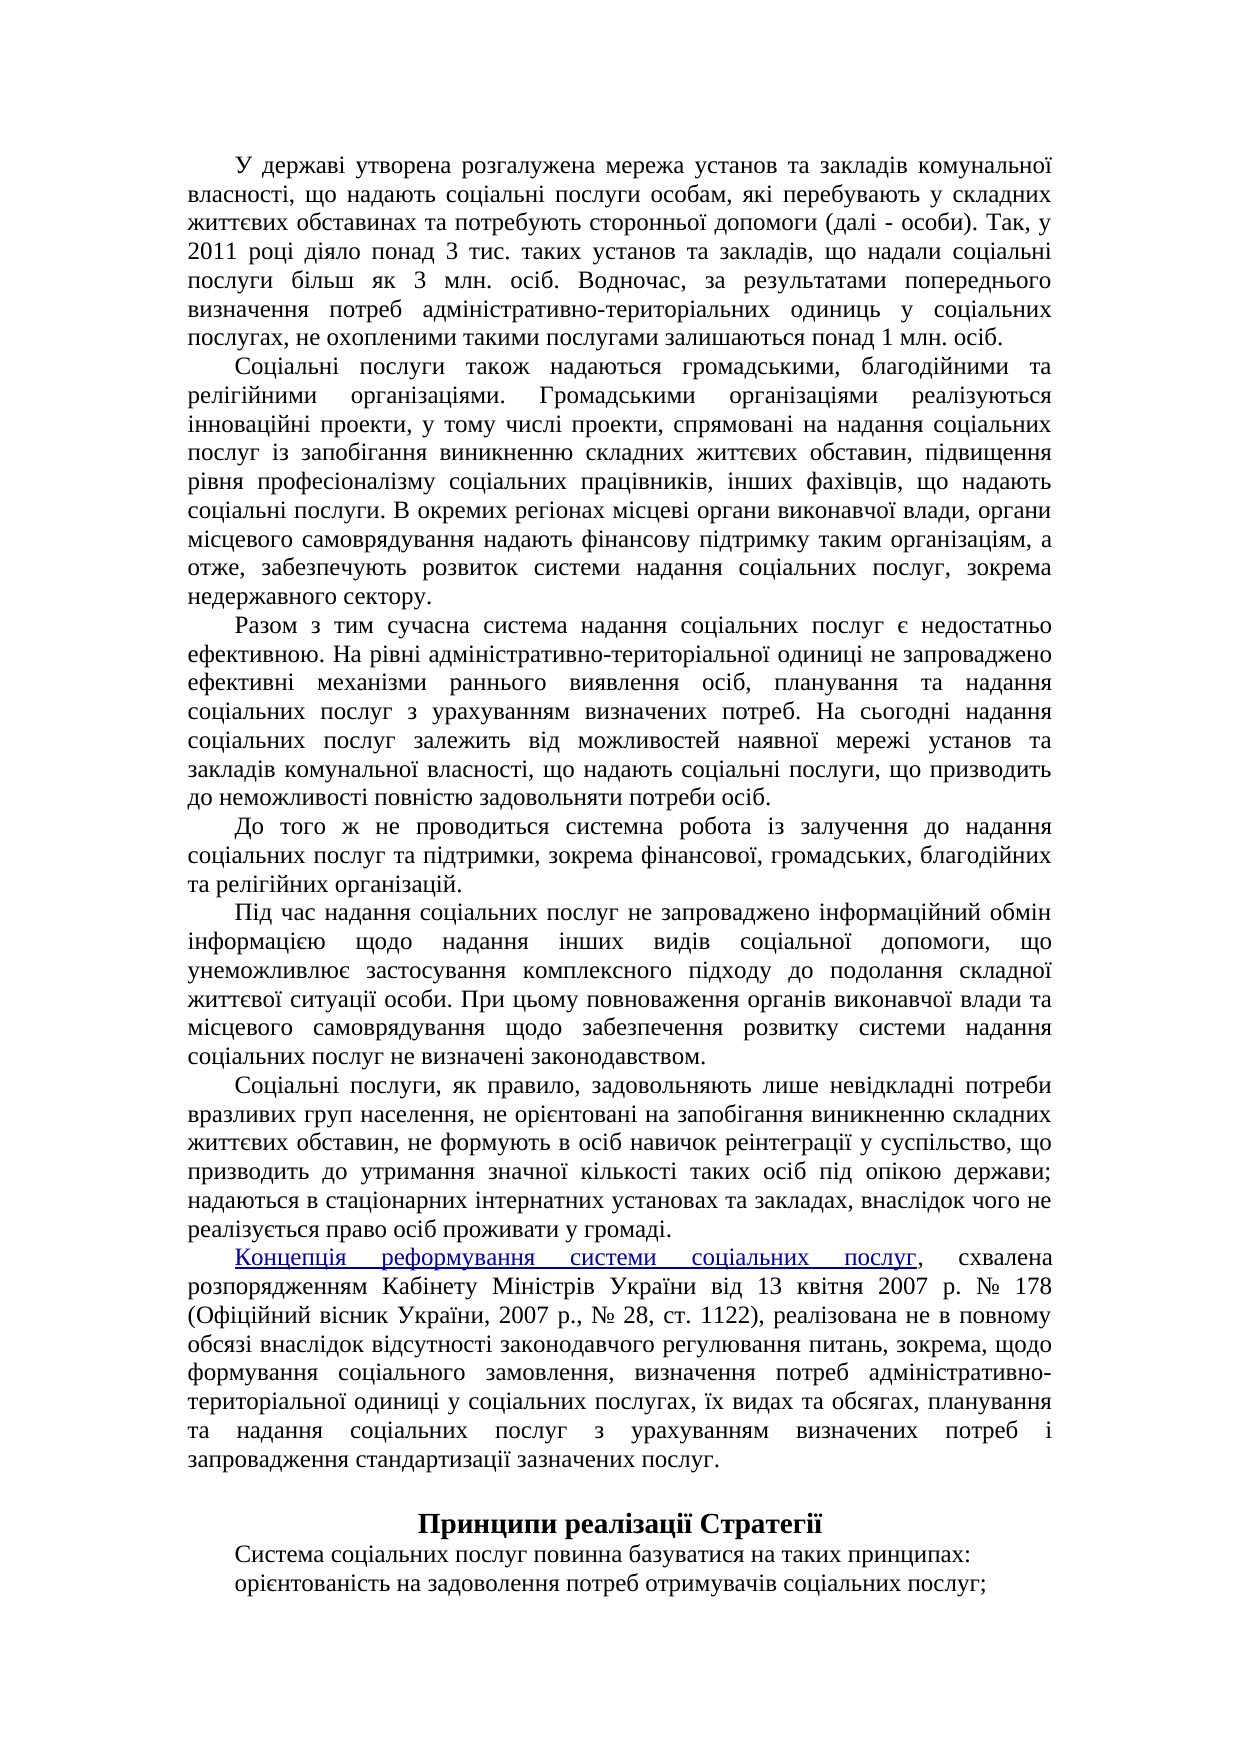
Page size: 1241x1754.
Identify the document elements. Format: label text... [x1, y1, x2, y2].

text Концепція реформування системи соціальних послуг, схвалена розпорядженням Кабінету Міністрів України від 13 квітня 2007 р. № 178 (Офіційний вісник України, 2007 р., № 28, ст. 1122), реалізована не в повному обсязі внаслідок відсутності законодавчого регулювання питань, зокрема, щодо формування соціального замовлення, визначення потреб адміністративно-територіальної одиниці у соціальних послугах, їх видах та обсягах, планування та надання соціальних послуг з урахуванням визначених потреб і запровадження стандартизації зазначених послуг. [187, 1242, 1053, 1472]
text Соціальні послуги також надаються громадськими, благодійними та релігійними організаціями. Громадськими організаціями реалізуються інноваційні проекти, у тому числі проекти, спрямовані на надання соціальних послуг із запобігання виникненню складних життєвих обставин, підвищення рівня професіоналізму соціальних працівників, інших фахівців, що надають соціальні послуги. В окремих регіонах місцеві органи виконавчої влади, органи місцевого самоврядування надають фінансову підтримку таким організаціям, а отже, забезпечують розвиток системи надання соціальних послуг, зокрема недержавного сектору. [187, 351, 1053, 610]
text Система соціальних послуг повинна базуватися на таких принципах: [187, 1539, 1053, 1568]
text Соціальні послуги, як правило, задовольняють лише невідкладні потреби вразливих груп населення, не орієнтовані на запобігання виникненню складних життєвих обставин, не формують в осіб навичок реінтеграції у суспільство, що призводить до утримання значної кількості таких осіб під опікою держави; надаються в стаціонарних інтернатних установах та закладах, внаслідок чого не реалізується право осіб проживати у громаді. [187, 1070, 1053, 1242]
text У державі утворена розгалужена мережа установ та закладів комунальної власності, що надають соціальні послуги особам, які перебувають у складних життєвих обставинах та потребують сторонньої допомоги (далі - особи). Так, у 2011 році діяло понад 3 тис. таких установ та закладів, що надали соціальні послуги більш як 3 млн. осіб. Водночас, за результатами попереднього визначення потреб адміністративно-територіальних одиниць у соціальних послугах, не охопленими такими послугами залишаються понад 1 млн. осіб. [187, 150, 1053, 351]
text орієнтованість на задоволення потреб отримувачів соціальних послуг; [187, 1568, 1053, 1597]
text Разом з тим сучасна система надання соціальних послуг є недостатньо ефективною. На рівні адміністративно-територіальної одиниці не запроваджено ефективні механізми раннього виявлення осіб, планування та надання соціальних послуг з урахуванням визначених потреб. На сьогодні надання соціальних послуг залежить від можливостей наявної мережі установ та закладів комунальної власності, що надають соціальні послуги, що призводить до неможливості повністю задовольняти потреби осіб. [187, 610, 1053, 811]
text Принципи реалізації Стратегії [234, 1506, 1006, 1539]
text Під час надання соціальних послуг не запроваджено інформаційний обмін інформацією щодо надання інших видів соціальної допомоги, що унеможливлює застосування комплексного підходу до подолання складної життєвої ситуації особи. При цьому повноваження органів виконавчої влади та місцевого самоврядування щодо забезпечення розвитку системи надання соціальних послуг не визначені законодавством. [187, 897, 1053, 1070]
text До того ж не проводиться системна робота із залучення до надання соціальних послуг та підтримки, зокрема фінансової, громадських, благодійних та релігійних організацій. [187, 811, 1053, 897]
